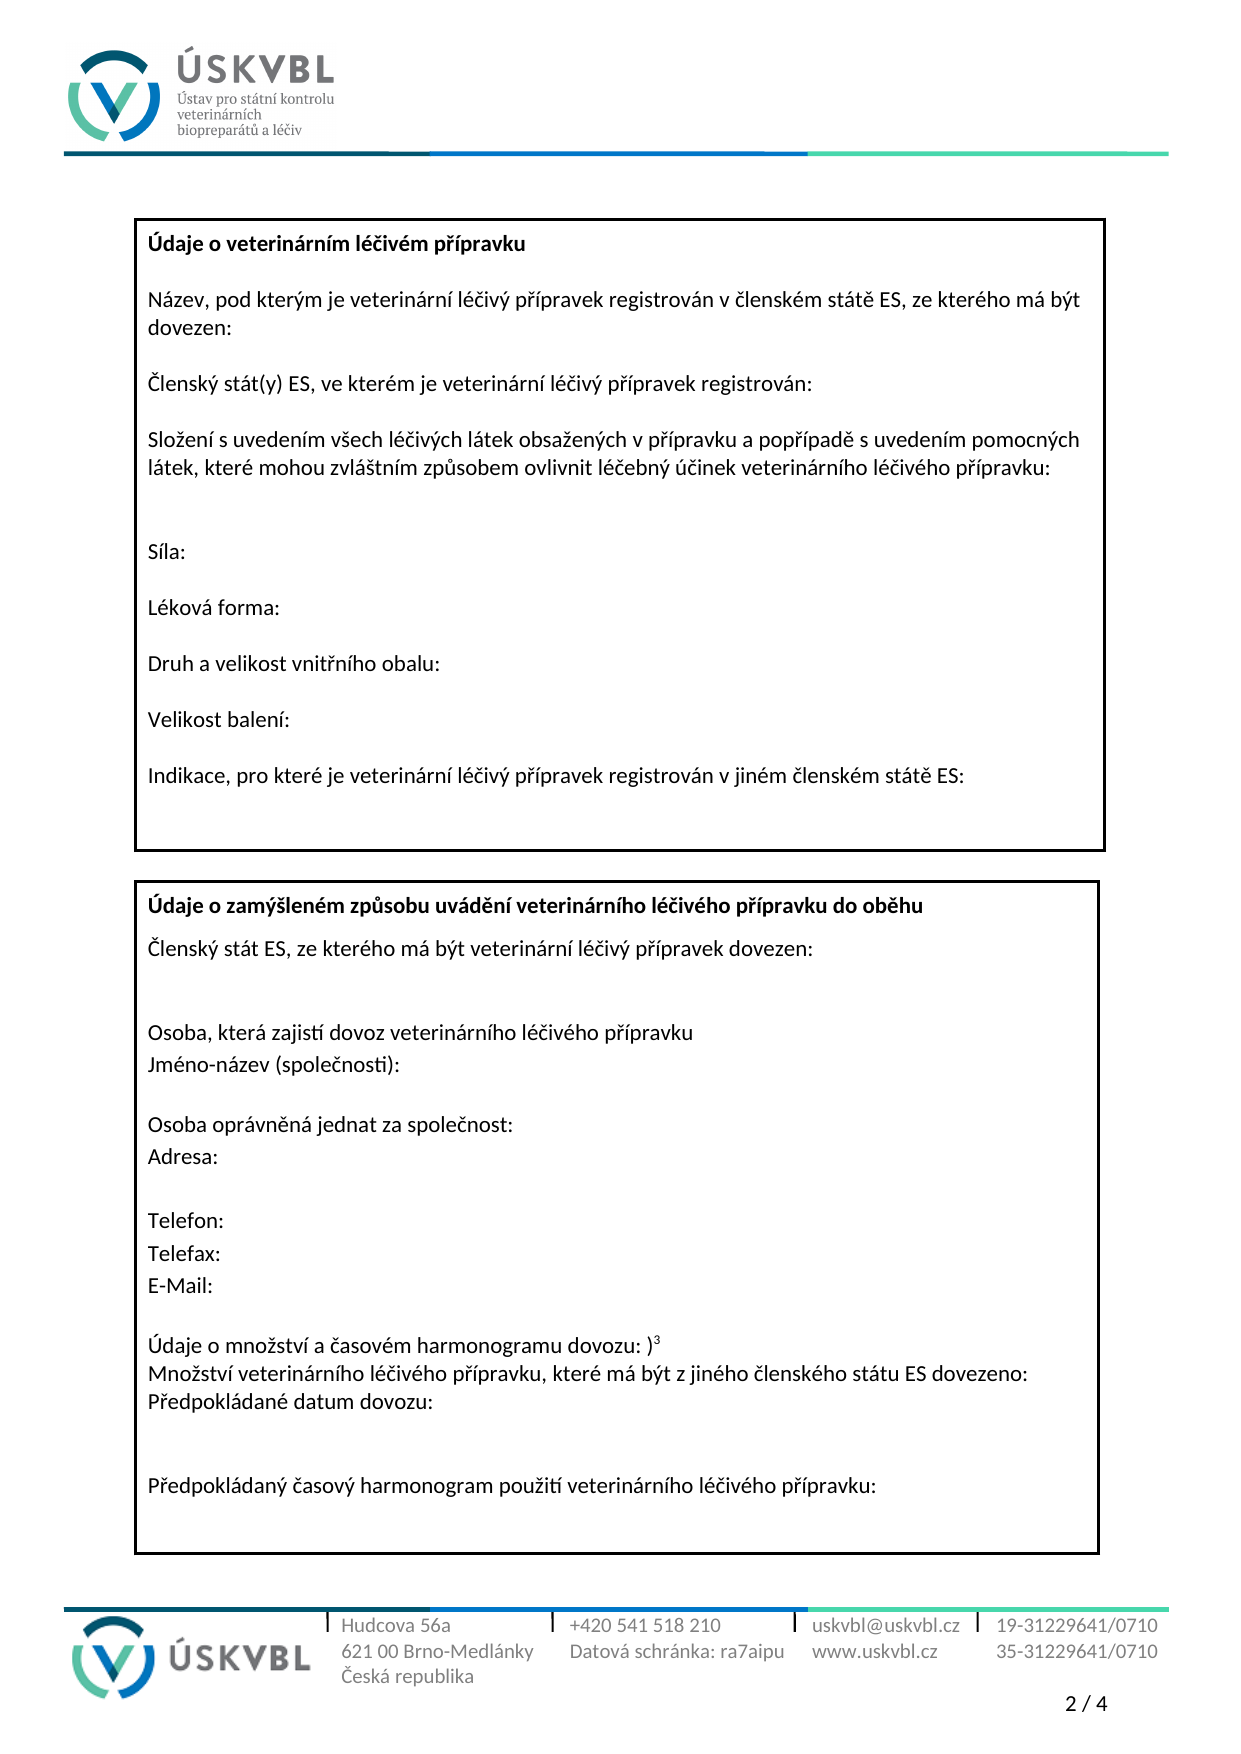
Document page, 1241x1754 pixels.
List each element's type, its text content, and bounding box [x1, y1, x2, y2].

subtitle Údaje o veterinárním léčivém přípravku [137, 221, 1103, 257]
picture [71, 1615, 312, 1701]
text Údaje o množství a časovém harmonogramu dovozu: )3 [137, 1320, 1097, 1348]
subtitle Údaje o zamýšleném způsobu uvádění veterinárního léčivého přípravku do oběhu [137, 883, 1097, 920]
picture [64, 42, 338, 151]
text Velikost balení: [148, 705, 1093, 733]
text Druh a velikost vnitřního obalu: [148, 649, 1093, 677]
text Předpokládané datum dovozu: [137, 1376, 1097, 1415]
text Indikace, pro které je veterinární léčivý přípravek registrován v jiném členském státě ES: [148, 761, 1093, 789]
text Adresa: [137, 1131, 1097, 1170]
text Složení s uvedením všech léčivých látek obsažených v přípravku a popřípadě s uvedením pomocných látek, které mohou zvláštním způsobem ovlivnit léčebný účinek veterinárního léčivého přípravku: [148, 425, 1093, 481]
text Jméno-název (společnosti): [137, 1038, 1097, 1078]
text Předpokládaný časový harmonogram použití veterinárního léčivého přípravku: [137, 1460, 1097, 1499]
text Telefon: [137, 1195, 1097, 1227]
text Osoba oprávněná jednat za společnost: [137, 1099, 1097, 1131]
text Členský stát ES, ze kterého má být veterinární léčivý přípravek dovezen: [137, 922, 1097, 962]
text E-Mail: [137, 1259, 1097, 1299]
text Název, pod kterým je veterinární léčivý přípravek registrován v členském státě ES, ze kterého má být dovezen: [148, 285, 1093, 341]
text Členský stát(y) ES, ve kterém je veterinární léčivý přípravek registrován: [148, 369, 1093, 397]
text Množství veterinárního léčivého přípravku, které má být z jiného členského státu ES dovezeno: [137, 1348, 1097, 1376]
text Telefax: [137, 1227, 1097, 1259]
text Síla: [148, 537, 1093, 565]
text Léková forma: [148, 593, 1093, 621]
text Osoba, která zajistí dovoz veterinárního léčivého přípravku [137, 1006, 1097, 1038]
